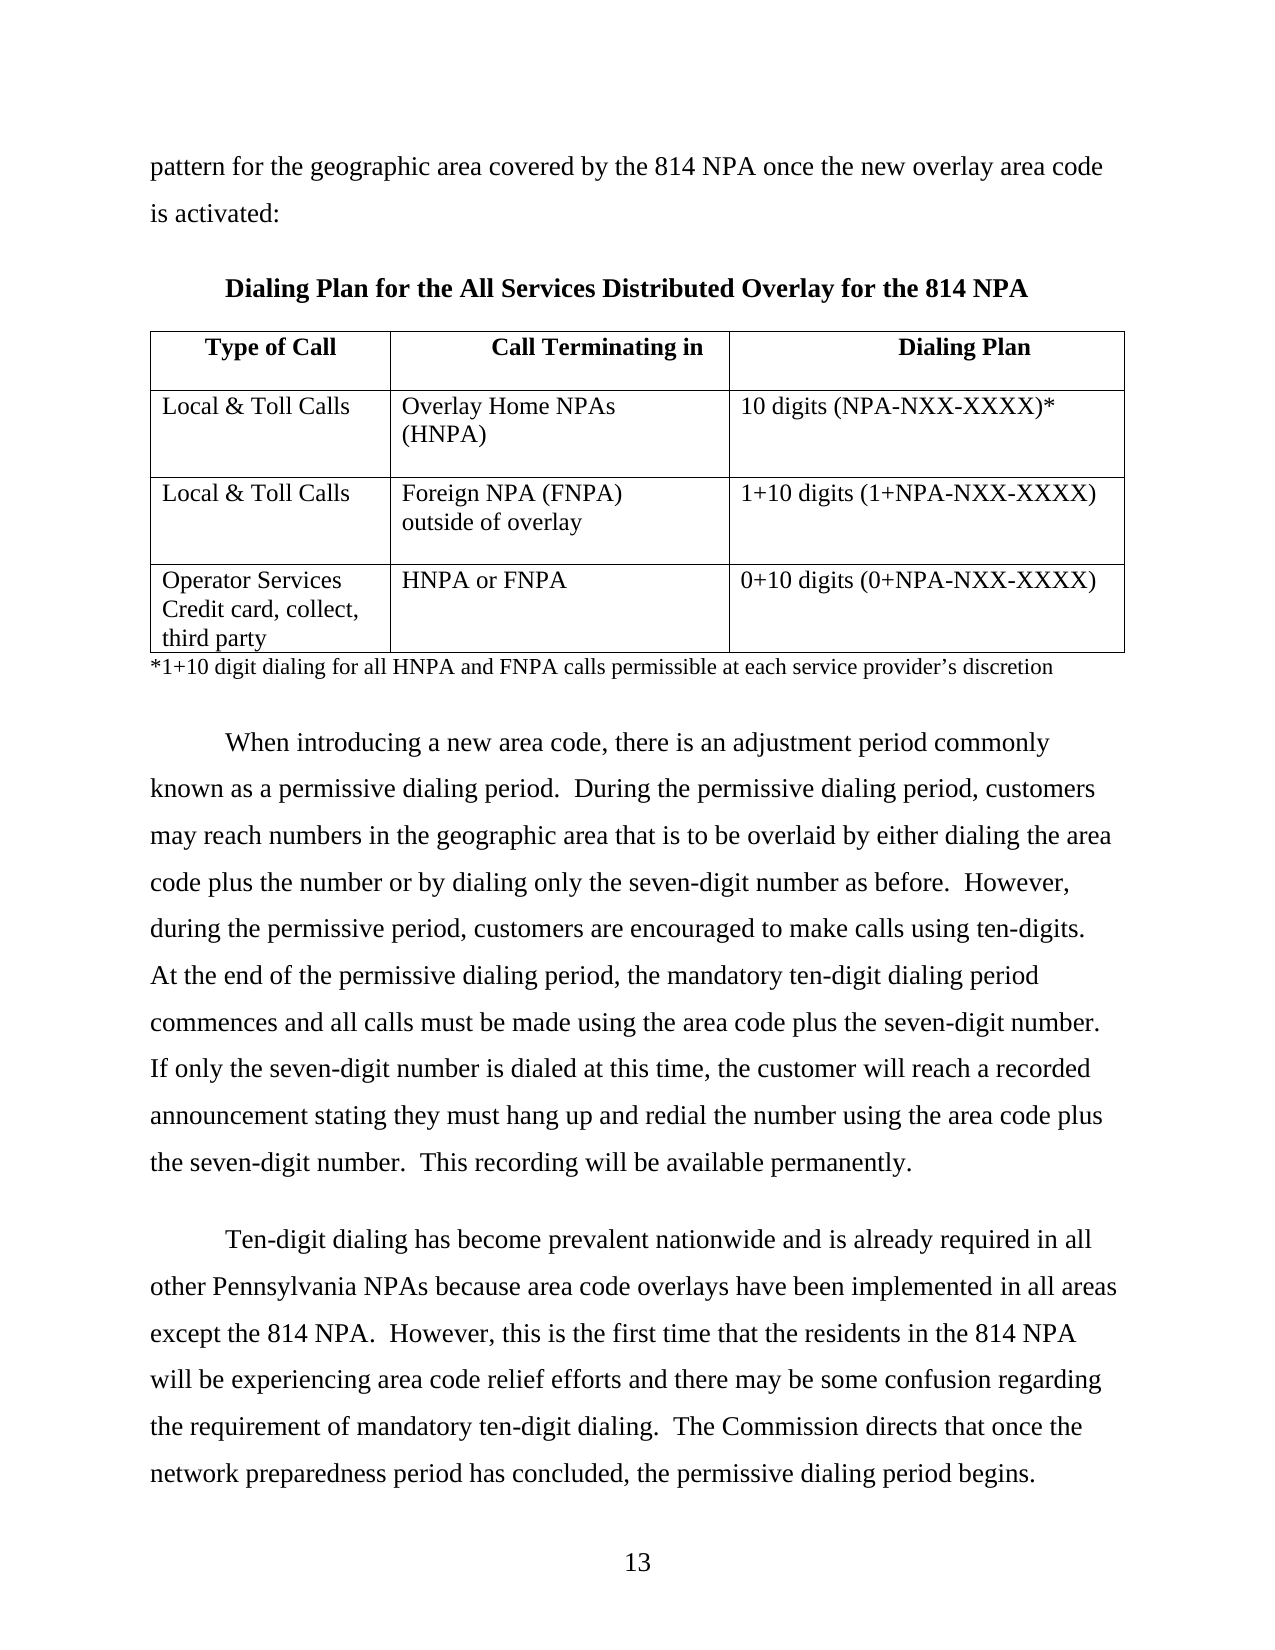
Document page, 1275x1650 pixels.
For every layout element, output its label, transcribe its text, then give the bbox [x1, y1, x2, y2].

table_cell Foreign NPA (FNPA) outside of overlay [391, 478, 729, 564]
table_cell Local & Toll Calls [151, 391, 390, 477]
table_cell 0+10 digits (0+NPA-NXX-XXXX) [730, 565, 1124, 652]
text *1+10 digit dialing for all HNPA and FNPA calls permissible at each service provider’s discretion [150, 653, 1125, 679]
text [150, 150, 1125, 228]
table_cell 10 digits (NPA-NXX-XXXX)* [730, 391, 1124, 477]
table_header Call Terminating in [391, 332, 729, 390]
table_header Type of Call [151, 332, 390, 390]
text When introducing a new area code, there is an adjustment period commonly known as a permissive dialing period. During the permissive dialing period, customers may reach numbers in the geographic area that is to be overlaid by either dialing the area code plus the number or by dialing only the seven-digit number as before. However, during the permissive period, customers are encouraged to make calls using ten-digits. At the end of the permissive dialing period, the mandatory ten-digit dialing period commences and all calls must be made using the area code plus the seven-digit number. If only the seven-digit number is dialed at this time, the customer will reach a recorded announcement stating they must hang up and redial the number using the area code plus the seven-digit number. This recording will be available permanently. [150, 726, 1125, 1177]
table_cell Overlay Home NPAs (HNPA) [391, 391, 729, 477]
text Dialing Plan for the All Services Distributed Overlay for the 814 NPA [150, 272, 1125, 303]
table_cell Operator Services Credit card, collect, third party [151, 565, 390, 652]
table_cell HNPA or FNPA [391, 565, 729, 652]
table_cell Local & Toll Calls [151, 478, 390, 564]
table_header Dialing Plan [730, 332, 1124, 390]
table_cell 1+10 digits (1+NPA-NXX-XXXX) [730, 478, 1124, 564]
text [150, 1223, 1125, 1488]
